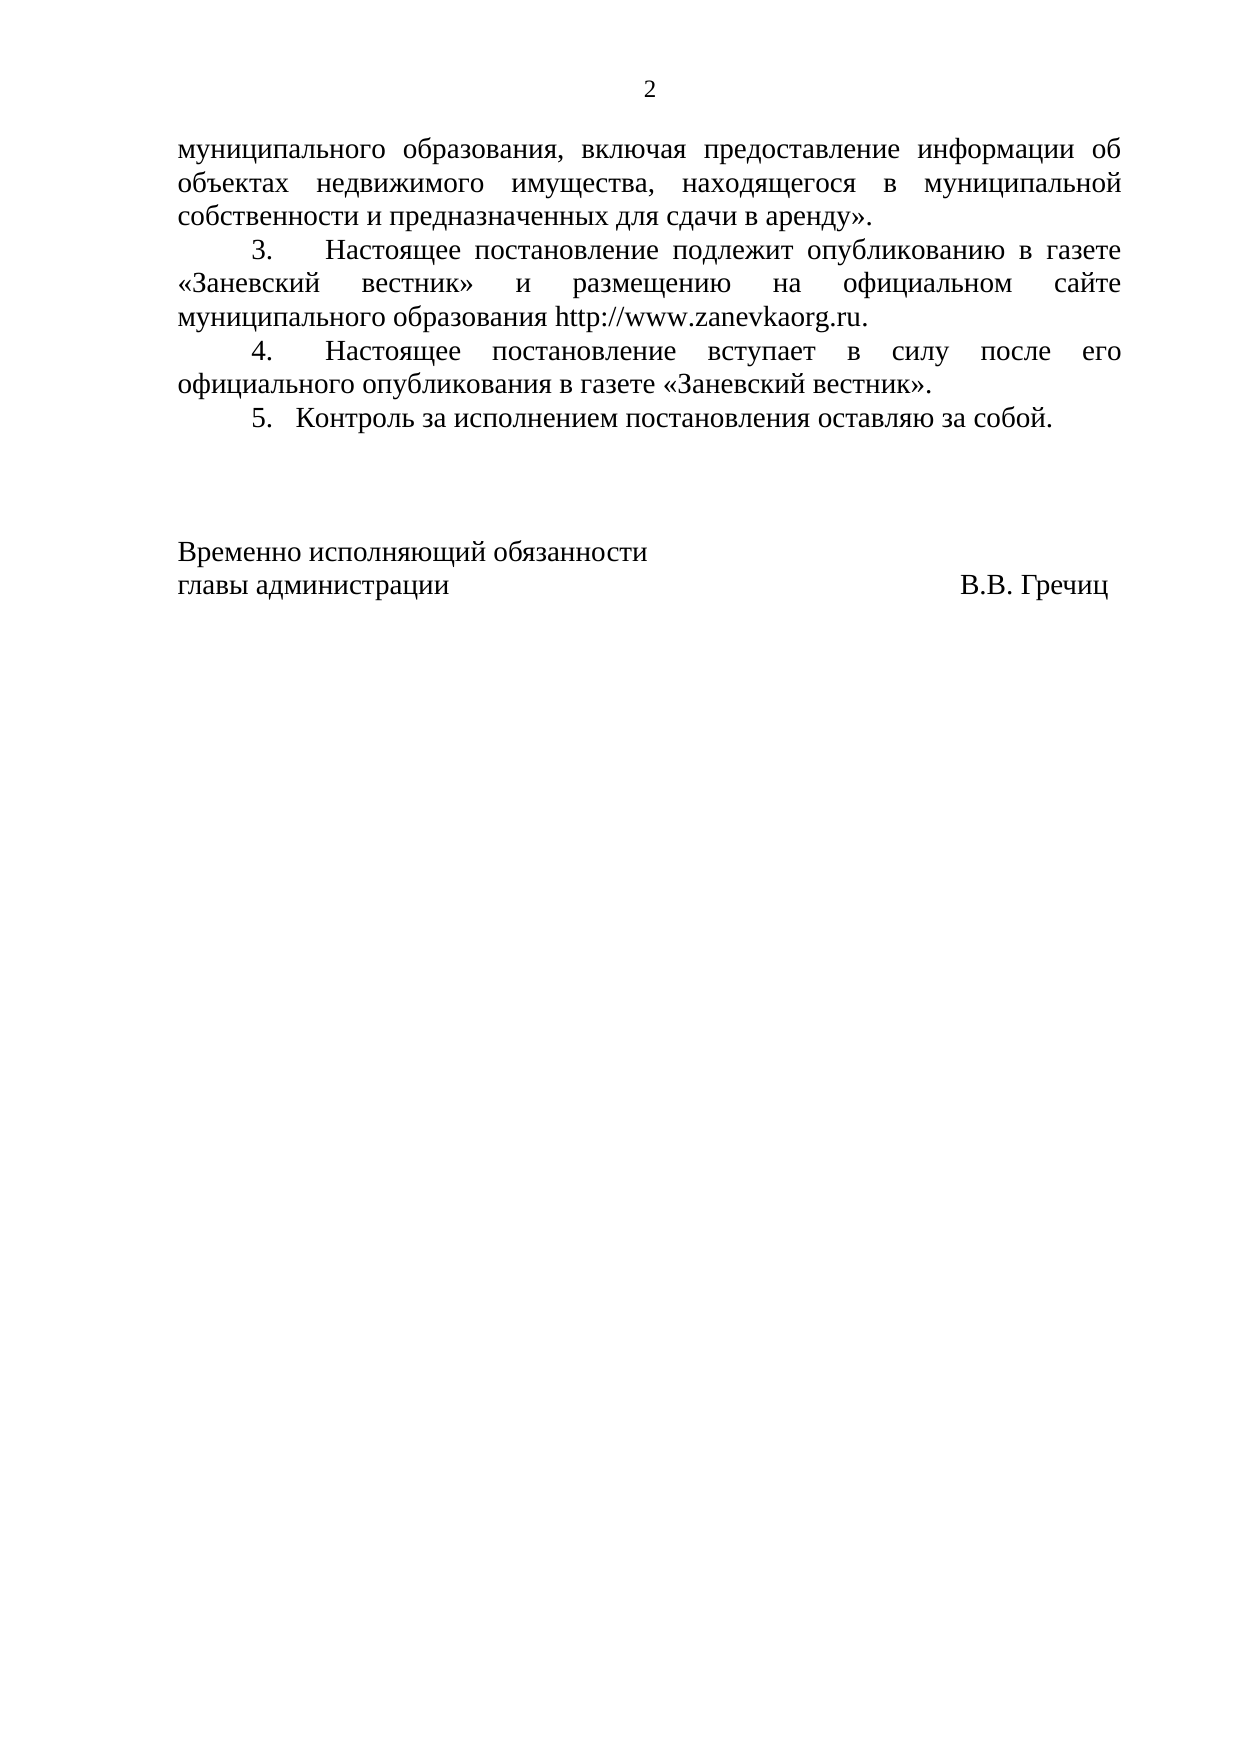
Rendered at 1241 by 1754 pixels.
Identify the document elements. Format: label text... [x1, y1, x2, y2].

list Временно исполняющий обязанности главы администрации В.В. Гречиц [177, 534, 1122, 601]
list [177, 131, 1122, 232]
list Настоящее постановление подлежит опубликованию в газете «Заневский вестник» и размещению на официальном сайте муниципального образования http://www.zanevkaorg.ru. [177, 232, 1122, 333]
list Контроль за исполнением постановления оставляю за собой. [251, 400, 1122, 433]
list Настоящее постановление вступает в силу после его официального опубликования в газете «Заневский вестник». [177, 333, 1122, 400]
